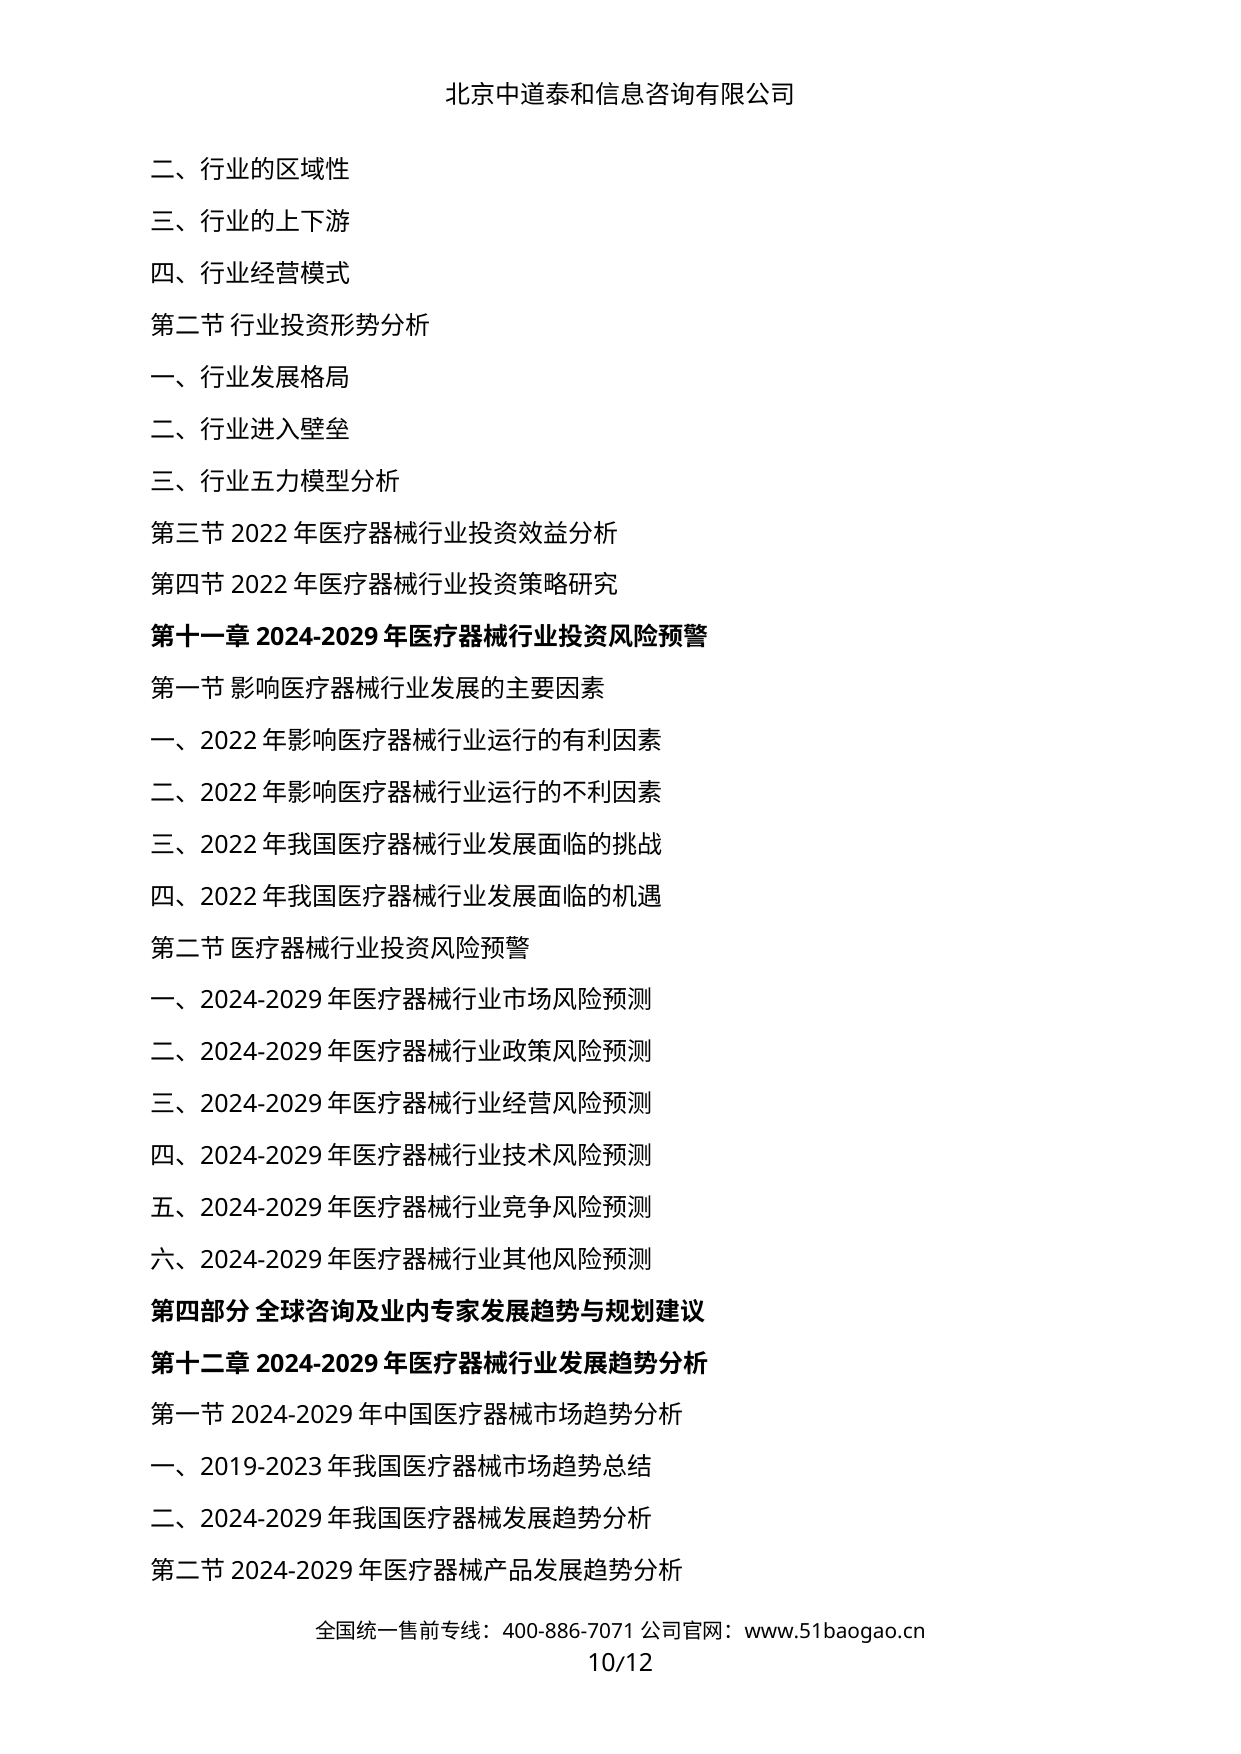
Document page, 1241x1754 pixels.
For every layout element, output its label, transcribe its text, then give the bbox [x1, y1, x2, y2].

text 第十二章 2024-2029年医疗器械行业发展趋势分析 [150, 1343, 1090, 1379]
text 三、行业的上下游 [150, 202, 1090, 238]
text 二、2024-2029年医疗器械行业政策风险预测 [150, 1032, 1090, 1068]
text 第三节 2022年医疗器械行业投资效益分析 [150, 513, 1090, 549]
text 第四节 2022年医疗器械行业投资策略研究 [150, 565, 1090, 601]
text 第二节 2024-2029年医疗器械产品发展趋势分析 [150, 1551, 1090, 1587]
text 第一节 影响医疗器械行业发展的主要因素 [150, 669, 1090, 705]
text 二、行业进入壁垒 [150, 409, 1090, 446]
text 二、2024-2029年我国医疗器械发展趋势分析 [150, 1499, 1090, 1535]
text 第四部分 全球咨询及业内专家发展趋势与规划建议 [150, 1291, 1090, 1327]
text 三、行业五力模型分析 [150, 461, 1090, 497]
text 四、2024-2029年医疗器械行业技术风险预测 [150, 1136, 1090, 1172]
text 二、2022年影响医疗器械行业运行的不利因素 [150, 772, 1090, 809]
text 二、行业的区域性 [150, 150, 1090, 186]
text 第十一章 2024-2029年医疗器械行业投资风险预警 [150, 617, 1090, 653]
text 第二节 行业投资形势分析 [150, 306, 1090, 342]
text 三、2024-2029年医疗器械行业经营风险预测 [150, 1084, 1090, 1120]
text 六、2024-2029年医疗器械行业其他风险预测 [150, 1239, 1090, 1276]
text 四、行业经营模式 [150, 254, 1090, 290]
text 一、2024-2029年医疗器械行业市场风险预测 [150, 980, 1090, 1016]
text 五、2024-2029年医疗器械行业竞争风险预测 [150, 1187, 1090, 1224]
text 一、2022年影响医疗器械行业运行的有利因素 [150, 721, 1090, 757]
text 一、行业发展格局 [150, 357, 1090, 394]
text 第一节 2024-2029年中国医疗器械市场趋势分析 [150, 1395, 1090, 1431]
text 一、2019-2023年我国医疗器械市场趋势总结 [150, 1447, 1090, 1483]
text 四、2022年我国医疗器械行业发展面临的机遇 [150, 876, 1090, 912]
text 第二节 医疗器械行业投资风险预警 [150, 928, 1090, 964]
text 三、2022年我国医疗器械行业发展面临的挑战 [150, 824, 1090, 861]
